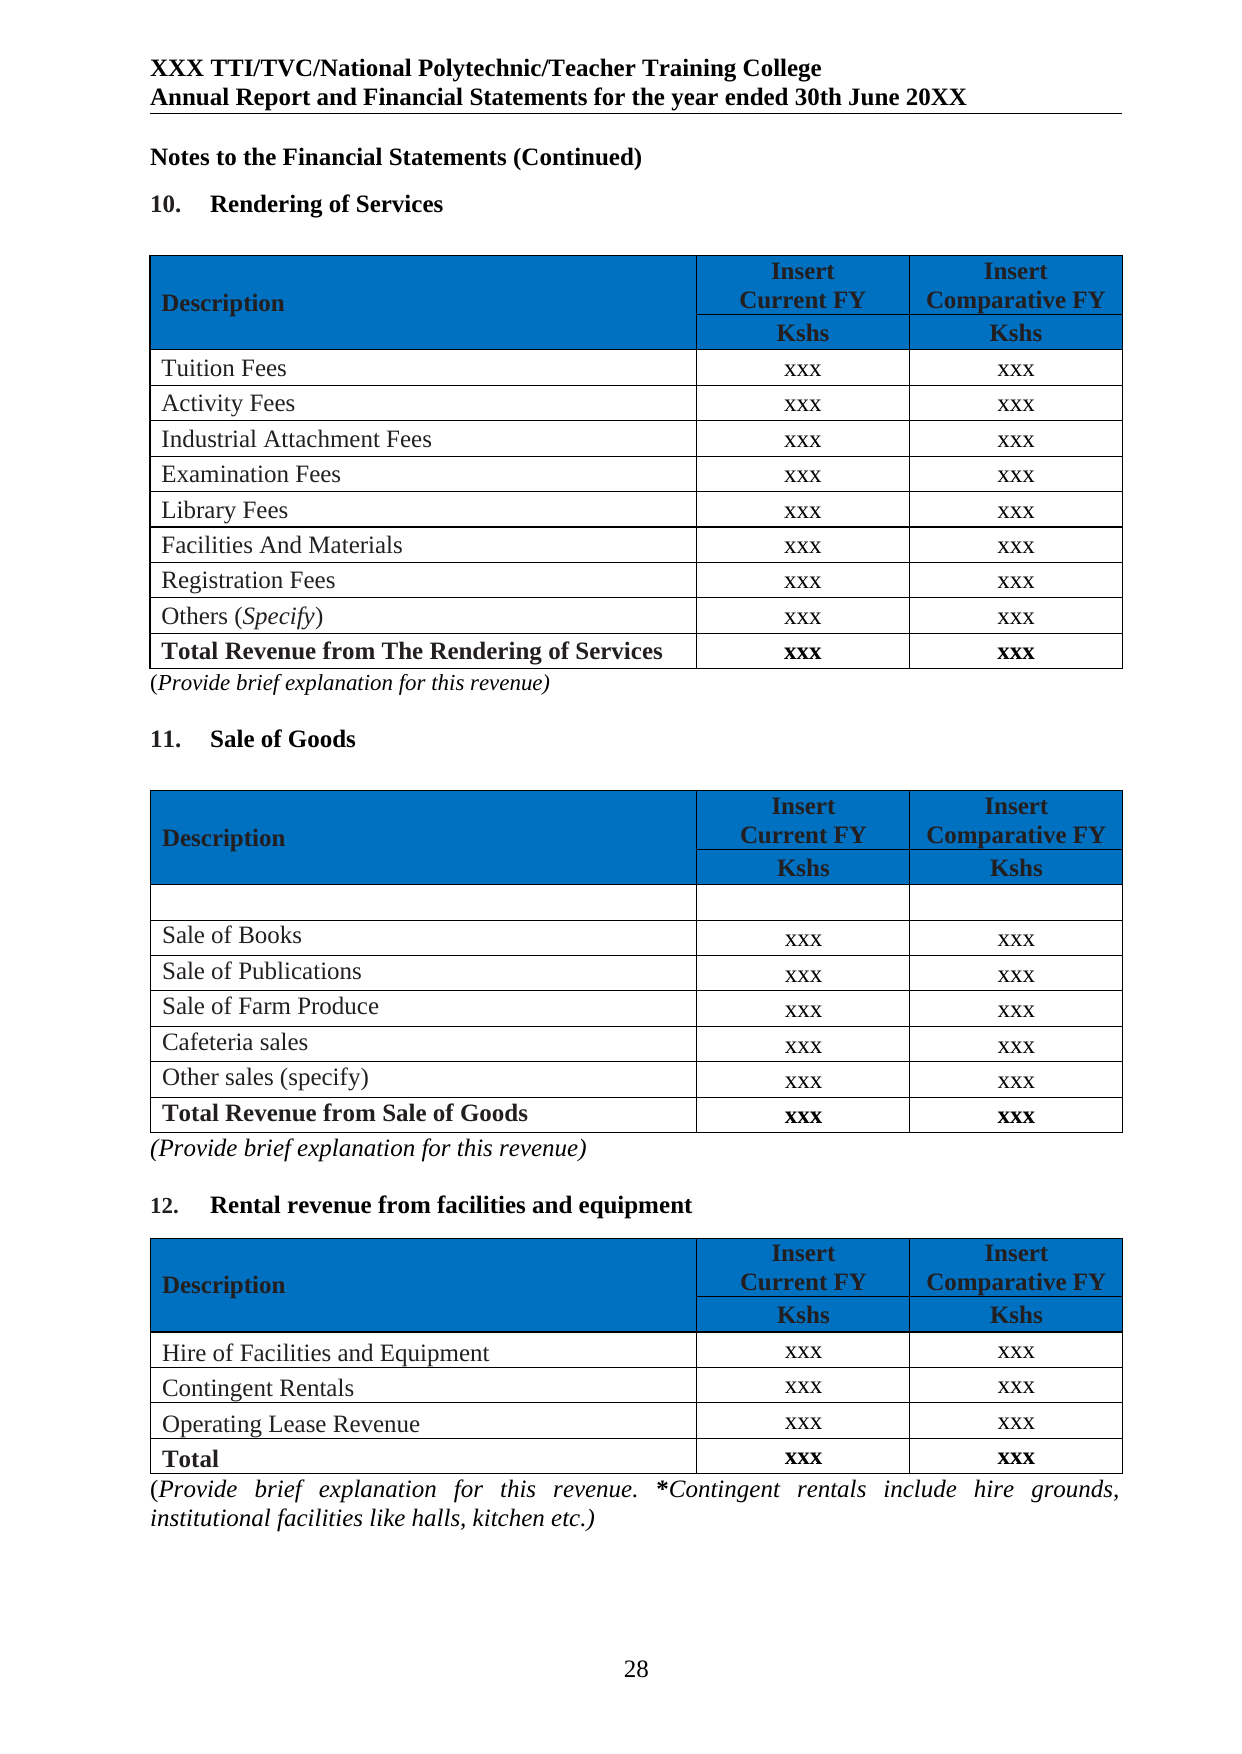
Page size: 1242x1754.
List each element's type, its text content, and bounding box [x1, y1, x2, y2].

table_cell xxx [697, 991, 909, 1026]
table_cell xxx [910, 1403, 1122, 1438]
table_cell xxx [697, 1333, 909, 1367]
table_cell xxx [697, 492, 909, 526]
table_cell xxx [697, 421, 909, 456]
table_cell Facilities And Materials [151, 528, 696, 562]
table_cell xxx [910, 492, 1122, 526]
table_cell xxx [910, 598, 1122, 633]
table_cell xxx [910, 1439, 1122, 1473]
table_cell xxx [697, 921, 909, 955]
table_header Insert Comparative FY [910, 256, 1122, 314]
table_cell Other sales (specify) [151, 1062, 696, 1097]
table_cell Total [151, 1439, 696, 1473]
table_cell Others (Specify) [151, 598, 696, 633]
table_header Insert Comparative FY [910, 1239, 1122, 1296]
text Notes to the Financial Statements (Continued) [150, 142, 1122, 171]
text (Provide brief explanation for this revenue) [150, 1133, 1122, 1162]
table_cell Registration Fees [151, 563, 696, 597]
table_cell Operating Lease Revenue [151, 1403, 696, 1438]
table_cell Kshs [910, 850, 1122, 884]
table_cell xxx [910, 563, 1122, 597]
table_cell [151, 885, 696, 919]
table_cell Examination Fees [151, 457, 696, 491]
table_header Insert Comparative FY [910, 791, 1122, 849]
table_cell xxx [910, 1333, 1122, 1367]
table_cell xxx [697, 634, 909, 668]
table_cell xxx [910, 1062, 1122, 1097]
table_cell xxx [697, 1062, 909, 1097]
table_cell xxx [697, 563, 909, 597]
table_cell xxx [910, 350, 1122, 385]
table_cell [697, 885, 909, 919]
table_cell [910, 885, 1122, 919]
table_cell xxx [910, 421, 1122, 456]
table_cell xxx [697, 457, 909, 491]
table_cell Industrial Attachment Fees [151, 421, 696, 456]
table_header Insert Current FY [697, 1239, 909, 1296]
table_cell xxx [910, 1368, 1122, 1402]
table_cell xxx [910, 386, 1122, 420]
table_cell Kshs [697, 315, 909, 349]
text (Provide brief explanation for this revenue) [150, 669, 1122, 695]
table_cell Total Revenue from The Rendering of Services [151, 634, 696, 668]
table_cell xxx [697, 1027, 909, 1061]
table_cell xxx [697, 1098, 909, 1132]
list Rental revenue from facilities and equipment [150, 1191, 1124, 1219]
table_header Description [151, 256, 696, 349]
table_cell Sale of Books [151, 921, 696, 955]
table_header Description [151, 791, 696, 884]
table_cell xxx [697, 386, 909, 420]
table_cell Sale of Publications [151, 956, 696, 990]
table_cell xxx [910, 634, 1122, 668]
list Rendering of Services [150, 189, 1124, 218]
table_cell xxx [910, 1098, 1122, 1132]
table_cell xxx [697, 1403, 909, 1438]
table_cell Kshs [910, 315, 1122, 349]
table_cell Kshs [697, 850, 909, 884]
table_cell xxx [910, 528, 1122, 562]
table_cell Kshs [697, 1297, 909, 1331]
table_cell xxx [910, 991, 1122, 1026]
table_cell xxx [697, 1439, 909, 1473]
table_cell Library Fees [151, 492, 696, 526]
text (Provide brief explanation for this revenue. *Contingent rentals include hire grounds, institutional facilities like halls, kitchen etc.) [150, 1474, 1122, 1532]
table_cell xxx [910, 457, 1122, 491]
table_cell xxx [910, 1027, 1122, 1061]
table_cell Total Revenue from Sale of Goods [151, 1098, 696, 1132]
table_cell xxx [910, 921, 1122, 955]
table_cell Contingent Rentals [151, 1368, 696, 1402]
table_cell Sale of Farm Produce [151, 991, 696, 1026]
table_cell xxx [697, 350, 909, 385]
list Sale of Goods [150, 724, 1124, 753]
table_cell Cafeteria sales [151, 1027, 696, 1061]
table_header Insert Current FY [697, 256, 909, 314]
table_cell Kshs [910, 1297, 1122, 1331]
table_header Insert Current FY [697, 791, 909, 849]
table_cell xxx [910, 956, 1122, 990]
table_cell xxx [697, 528, 909, 562]
table_header Description [151, 1239, 696, 1331]
table_cell Activity Fees [151, 386, 696, 420]
table_cell Tuition Fees [151, 350, 696, 385]
table_cell xxx [697, 598, 909, 633]
table_cell xxx [697, 956, 909, 990]
table_cell xxx [697, 1368, 909, 1402]
table_cell Hire of Facilities and Equipment [151, 1333, 696, 1367]
